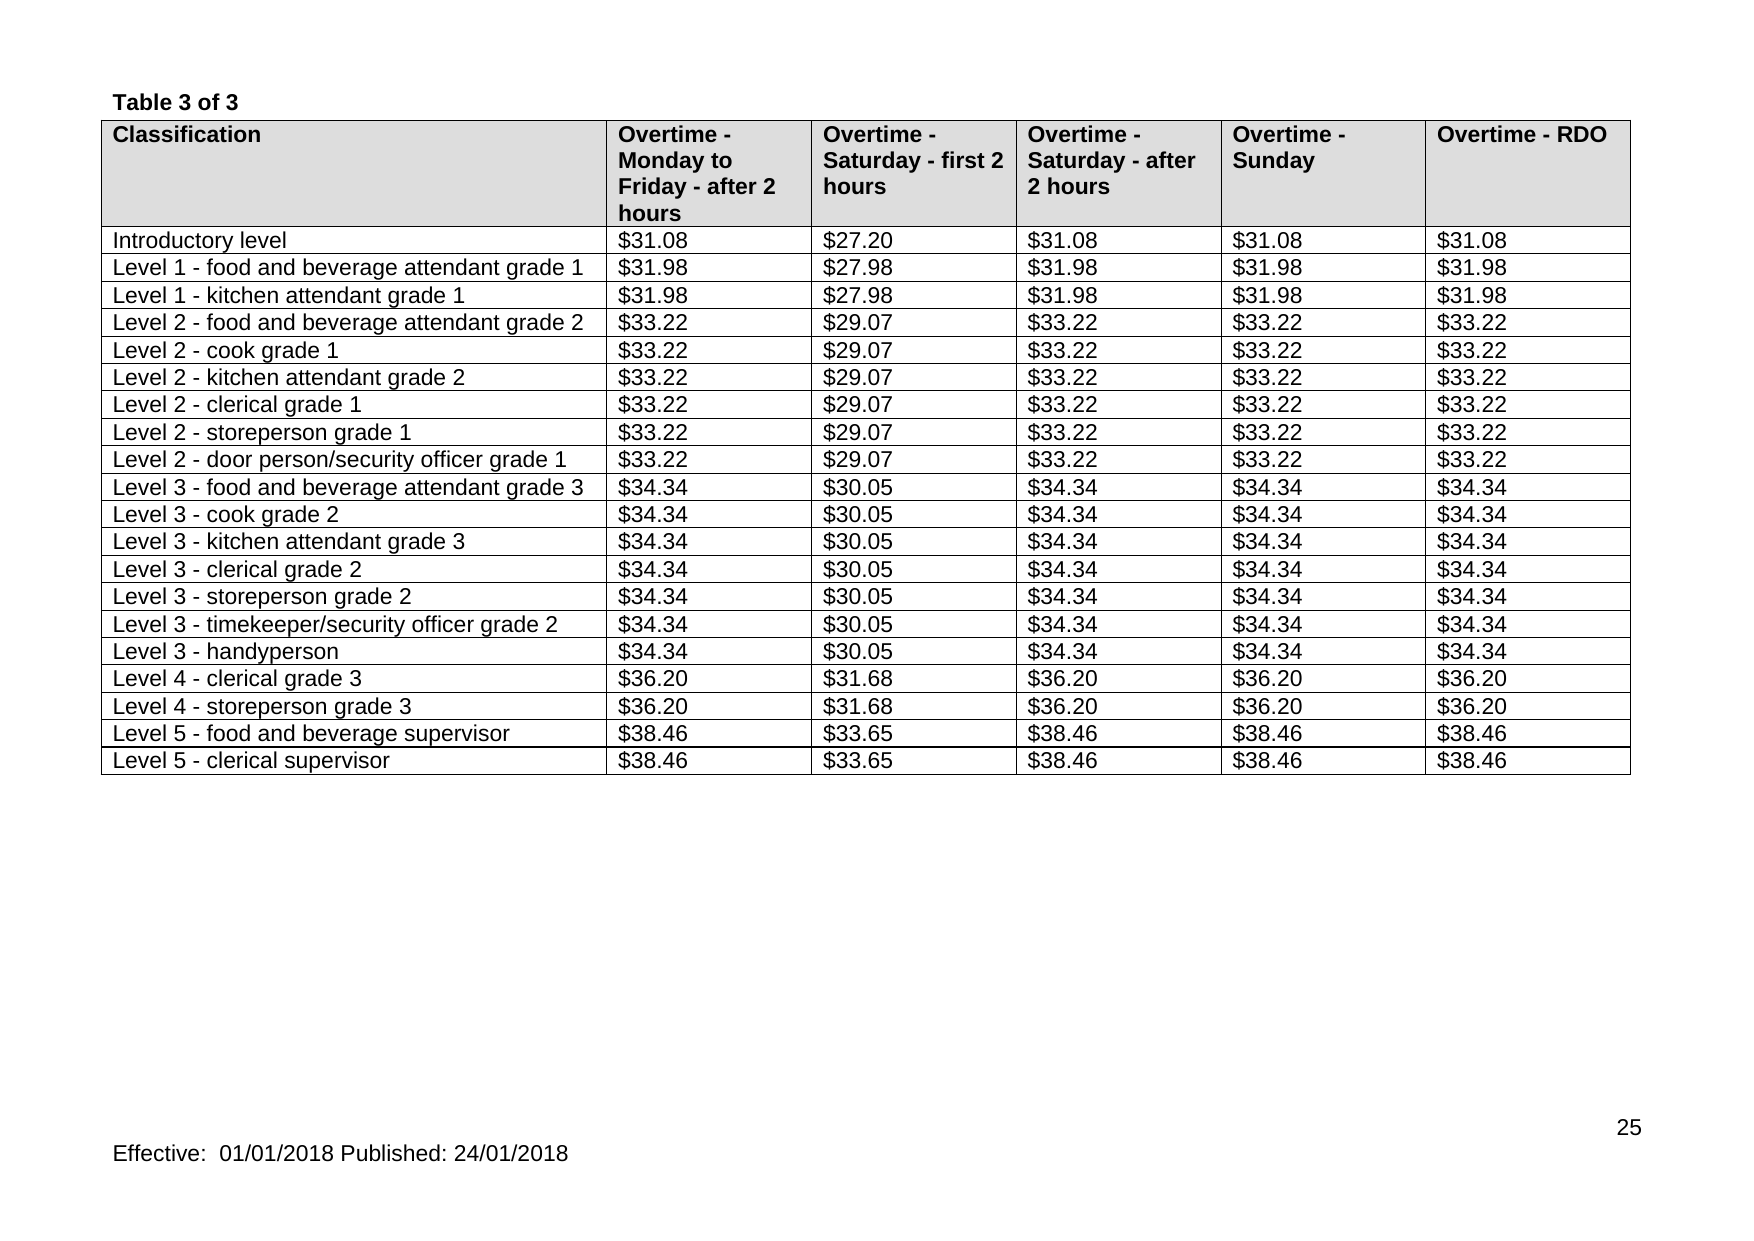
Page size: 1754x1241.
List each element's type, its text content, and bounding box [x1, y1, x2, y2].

table_cell $33.22 [607, 309, 811, 336]
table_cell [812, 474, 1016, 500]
table_cell $33.22 [1017, 309, 1221, 336]
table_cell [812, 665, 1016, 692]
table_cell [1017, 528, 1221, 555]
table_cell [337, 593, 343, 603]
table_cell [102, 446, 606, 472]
table_cell $31.98 [1017, 254, 1221, 281]
table_cell $33.22 [1017, 391, 1221, 418]
table_cell $31.08 [1426, 227, 1630, 253]
table_cell $31.08 [607, 227, 811, 253]
table_cell $31.08 [1222, 227, 1425, 253]
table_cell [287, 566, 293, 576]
table_cell $33.22 [1426, 391, 1630, 418]
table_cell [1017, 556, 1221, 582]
table_cell $33.22 [1426, 309, 1630, 336]
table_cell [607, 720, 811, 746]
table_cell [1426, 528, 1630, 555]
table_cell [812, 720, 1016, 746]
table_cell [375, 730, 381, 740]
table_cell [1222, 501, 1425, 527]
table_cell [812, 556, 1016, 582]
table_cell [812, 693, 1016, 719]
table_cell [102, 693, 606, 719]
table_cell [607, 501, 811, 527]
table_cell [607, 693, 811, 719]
table_cell Level 2 - clerical grade 1 [102, 391, 606, 418]
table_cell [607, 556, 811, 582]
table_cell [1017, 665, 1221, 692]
table_cell $29.07 [812, 309, 1016, 336]
table_cell $31.98 [1222, 282, 1425, 308]
table_cell $33.22 [1222, 309, 1425, 336]
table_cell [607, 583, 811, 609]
text Table 3 of 3 [112, 89, 1642, 116]
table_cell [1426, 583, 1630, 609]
table_cell $33.22 [1017, 364, 1221, 390]
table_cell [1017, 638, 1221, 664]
table_cell Level 2 - cook grade 1 [102, 337, 606, 363]
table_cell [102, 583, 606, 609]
table_cell $33.22 [1222, 364, 1425, 390]
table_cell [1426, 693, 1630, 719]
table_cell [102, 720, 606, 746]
table_header Overtime - Saturday - after 2 hours [1017, 121, 1221, 226]
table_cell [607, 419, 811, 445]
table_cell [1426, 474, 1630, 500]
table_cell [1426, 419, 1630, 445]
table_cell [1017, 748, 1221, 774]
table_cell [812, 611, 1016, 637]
table_cell $33.22 [1426, 337, 1630, 363]
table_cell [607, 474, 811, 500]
table_cell $29.07 [812, 337, 1016, 363]
table_cell $31.08 [1017, 227, 1221, 253]
table_cell $33.22 [1222, 391, 1425, 418]
table_cell $31.98 [1426, 282, 1630, 308]
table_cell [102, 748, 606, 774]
table_cell Level 1 - kitchen attendant grade 1 [102, 282, 606, 308]
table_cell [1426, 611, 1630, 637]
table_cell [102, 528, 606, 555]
table_cell $27.98 [812, 282, 1016, 308]
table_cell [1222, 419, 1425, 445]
table_cell Level 2 - food and beverage attendant grade 2 [102, 309, 606, 336]
table_cell $33.22 [607, 337, 811, 363]
table_cell $33.22 [607, 391, 811, 418]
table_cell $27.98 [812, 254, 1016, 281]
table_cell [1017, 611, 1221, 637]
table_cell $31.98 [1017, 282, 1221, 308]
table_cell $33.22 [1222, 337, 1425, 363]
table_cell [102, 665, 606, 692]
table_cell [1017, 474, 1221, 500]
table_cell $27.20 [812, 227, 1016, 253]
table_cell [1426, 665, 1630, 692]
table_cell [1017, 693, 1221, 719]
table_header Overtime - RDO [1426, 121, 1630, 226]
table_cell $29.07 [812, 391, 1016, 418]
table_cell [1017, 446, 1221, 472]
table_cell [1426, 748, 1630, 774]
table_cell $31.98 [607, 254, 811, 281]
table_cell Introductory level [102, 227, 606, 253]
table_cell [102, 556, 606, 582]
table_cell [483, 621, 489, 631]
table_header Overtime - Saturday - first 2 hours [812, 121, 1016, 226]
table_cell $29.07 [812, 364, 1016, 390]
table_cell $31.98 [607, 282, 811, 308]
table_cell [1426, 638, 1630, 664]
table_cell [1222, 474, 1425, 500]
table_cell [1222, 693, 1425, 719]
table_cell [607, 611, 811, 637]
table_header Classification [102, 121, 606, 226]
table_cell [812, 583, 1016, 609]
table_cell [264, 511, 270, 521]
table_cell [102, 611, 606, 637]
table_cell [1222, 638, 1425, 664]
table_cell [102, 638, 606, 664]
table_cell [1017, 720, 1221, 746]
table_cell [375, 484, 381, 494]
table_cell $31.98 [1222, 254, 1425, 281]
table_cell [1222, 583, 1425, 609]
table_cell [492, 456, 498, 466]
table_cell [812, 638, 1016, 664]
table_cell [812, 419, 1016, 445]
table_header Overtime - Monday to Friday - after 2 hours [607, 121, 811, 226]
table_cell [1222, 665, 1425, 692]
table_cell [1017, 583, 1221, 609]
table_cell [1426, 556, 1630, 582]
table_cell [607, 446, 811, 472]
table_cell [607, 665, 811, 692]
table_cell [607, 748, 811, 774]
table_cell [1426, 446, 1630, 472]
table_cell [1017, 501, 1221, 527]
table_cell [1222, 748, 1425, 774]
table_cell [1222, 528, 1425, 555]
table_cell Level 2 - storeperson grade 1 [102, 419, 606, 445]
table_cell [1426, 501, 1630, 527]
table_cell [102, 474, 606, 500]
table_cell Level 1 - food and beverage attendant grade 1 [102, 254, 606, 281]
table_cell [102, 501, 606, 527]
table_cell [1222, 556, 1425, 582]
table_cell Level 2 - kitchen attendant grade 2 [102, 364, 606, 390]
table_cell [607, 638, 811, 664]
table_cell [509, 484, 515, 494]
table_header Overtime - Sunday [1222, 121, 1425, 226]
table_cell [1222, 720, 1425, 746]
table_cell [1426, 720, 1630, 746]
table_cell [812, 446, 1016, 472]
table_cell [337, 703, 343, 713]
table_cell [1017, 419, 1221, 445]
table_cell $33.22 [1426, 364, 1630, 390]
table_cell $33.22 [607, 364, 811, 390]
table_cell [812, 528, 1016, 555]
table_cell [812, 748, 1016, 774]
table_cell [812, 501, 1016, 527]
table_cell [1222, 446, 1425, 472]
table_cell $33.22 [1017, 337, 1221, 363]
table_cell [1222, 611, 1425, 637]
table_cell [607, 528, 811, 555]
table_cell $31.98 [1426, 254, 1630, 281]
